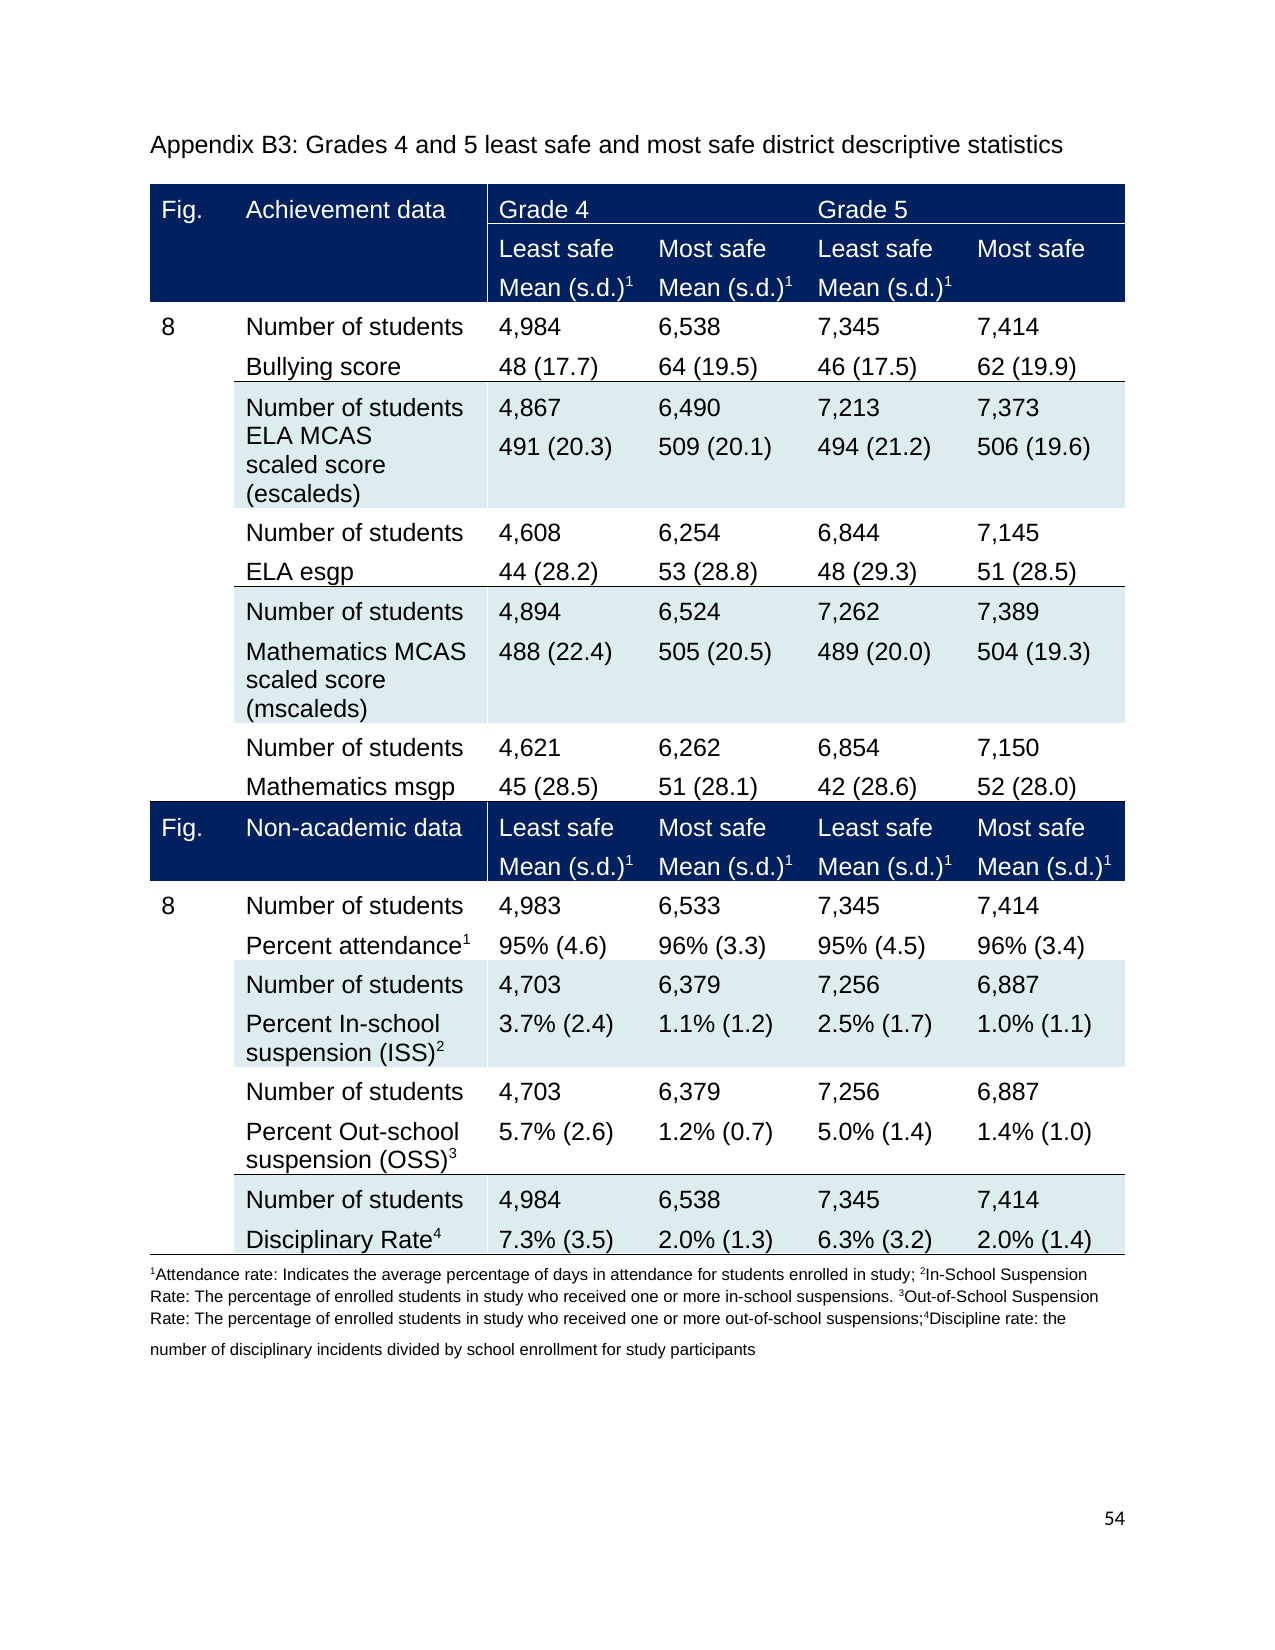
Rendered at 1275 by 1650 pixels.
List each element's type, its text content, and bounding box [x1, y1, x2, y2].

table_cell 7,150 [966, 723, 1125, 762]
table_cell 7,345 [806, 302, 966, 341]
table_cell 4,894 [488, 587, 647, 626]
table_cell Bullying score [234, 341, 487, 381]
table_cell 6,379 [647, 960, 806, 999]
table_cell 45 (28.5) [488, 762, 647, 801]
table_cell 64 (19.5) [647, 341, 806, 381]
table_cell Number of students [234, 960, 487, 999]
table_cell 48 (17.7) [488, 341, 647, 381]
table_cell 1.1% (1.2) [647, 999, 806, 1067]
table_cell Fig. [150, 802, 234, 881]
table_cell 488 (22.4) [488, 626, 647, 723]
table_cell 8 [150, 302, 234, 801]
table_cell Percent Out-school suspension (OSS)3 [234, 1106, 487, 1174]
table_cell Least safe Mean (s.d.)1 [806, 802, 966, 881]
table_cell 509 (20.1) [647, 421, 806, 508]
table_cell Most safe Mean (s.d.)1 [647, 802, 806, 881]
table_cell Disciplinary Rate4 [234, 1214, 487, 1253]
table_cell 51 (28.5) [966, 547, 1125, 586]
table_cell 7,414 [966, 302, 1125, 341]
table_cell Number of students [234, 508, 487, 547]
table_cell 7,414 [966, 881, 1125, 920]
table_cell 6,262 [647, 723, 806, 762]
table_cell 2.0% (1.4) [966, 1214, 1125, 1253]
table_cell Number of students [234, 723, 487, 762]
table_cell 494 (21.2) [806, 421, 966, 508]
table_cell 6,533 [647, 881, 806, 920]
table_cell 6,524 [647, 587, 806, 626]
table_cell 1.0% (1.1) [966, 999, 1125, 1067]
table_cell 42 (28.6) [806, 762, 966, 801]
table_cell 6,538 [647, 302, 806, 341]
table_cell 4,621 [488, 723, 647, 762]
table_cell 4,984 [488, 302, 647, 341]
table_cell 491 (20.3) [488, 421, 647, 508]
table_cell Most safe Mean (s.d.)1 [966, 802, 1125, 881]
table_cell Most safe [966, 224, 1125, 302]
table_cell 96% (3.3) [647, 920, 806, 960]
table_cell 7,145 [966, 508, 1125, 547]
table_cell 2.5% (1.7) [806, 999, 966, 1067]
table_cell 3.7% (2.4) [488, 999, 647, 1067]
table_cell 1.2% (0.7) [647, 1106, 806, 1174]
table_cell 4,867 [488, 382, 647, 421]
table_cell 6,887 [966, 1067, 1125, 1106]
table_cell 48 (29.3) [806, 547, 966, 586]
table_cell 6,887 [966, 960, 1125, 999]
text Appendix B3: Grades 4 and 5 least safe and most safe district descriptive statistics [150, 130, 1125, 159]
table_cell 6,538 [647, 1175, 806, 1214]
table_cell 4,608 [488, 508, 647, 547]
table_cell 7,213 [806, 382, 966, 421]
table_cell 1.4% (1.0) [966, 1106, 1125, 1174]
table_cell Number of students [234, 1175, 487, 1214]
table_cell 52 (28.0) [966, 762, 1125, 801]
table_cell 489 (20.0) [806, 626, 966, 723]
table_cell 7,345 [806, 1175, 966, 1214]
table_cell Most safe Mean (s.d.)1 [647, 224, 806, 302]
table_cell 95% (4.5) [806, 920, 966, 960]
table_cell 5.0% (1.4) [806, 1106, 966, 1174]
table_cell 4,703 [488, 1067, 647, 1106]
table_cell 6,854 [806, 723, 966, 762]
table_cell Non-academic data [234, 802, 487, 881]
table_cell 6,254 [647, 508, 806, 547]
table_cell Number of students [234, 302, 487, 341]
table_cell 505 (20.5) [647, 626, 806, 723]
table_cell ELA esgp [234, 547, 487, 586]
table_cell Number of students [234, 881, 487, 920]
table_cell 7,256 [806, 1067, 966, 1106]
table_cell Mathematics MCAS scaled score (mscaleds) [234, 626, 487, 723]
table_cell 7,345 [806, 881, 966, 920]
table_cell 62 (19.9) [966, 341, 1125, 381]
table_cell Number of students [234, 587, 487, 626]
table_cell Least safe Mean (s.d.)1 [488, 224, 647, 302]
table_cell 504 (19.3) [966, 626, 1125, 723]
table_cell Mathematics msgp [234, 762, 487, 801]
table_cell 4,703 [488, 960, 647, 999]
table_cell ELA MCAS scaled score (escaleds) [234, 421, 487, 508]
table_header Fig. [150, 184, 234, 302]
table_cell Percent In-school suspension (ISS)2 [234, 999, 487, 1067]
table_cell 8 [150, 881, 234, 1253]
table_cell 53 (28.8) [647, 547, 806, 586]
table_cell 7,256 [806, 960, 966, 999]
table_cell 6,490 [647, 382, 806, 421]
table_header Grade 5 [806, 184, 1125, 223]
table_cell Number of students [234, 382, 487, 421]
table_cell 6,379 [647, 1067, 806, 1106]
table_cell 6.3% (3.2) [806, 1214, 966, 1253]
table_cell 7,373 [966, 382, 1125, 421]
table_cell Number of students [234, 1067, 487, 1106]
table_cell 95% (4.6) [488, 920, 647, 960]
table_cell 7,262 [806, 587, 966, 626]
table_cell 4,983 [488, 881, 647, 920]
table_cell Least safe Mean (s.d.)1 [488, 802, 647, 881]
table_cell 5.7% (2.6) [488, 1106, 647, 1174]
table_header Achievement data [234, 184, 487, 302]
table_cell 7,414 [966, 1175, 1125, 1214]
table_cell Least safe Mean (s.d.)1 [806, 224, 966, 302]
table_cell 2.0% (1.3) [647, 1214, 806, 1253]
table_cell 7,389 [966, 587, 1125, 626]
table_cell 96% (3.4) [966, 920, 1125, 960]
table_header Grade 4 [488, 184, 806, 223]
table_cell 4,984 [488, 1175, 647, 1214]
table_cell 7.3% (3.5) [488, 1214, 647, 1253]
table_cell 46 (17.5) [806, 341, 966, 381]
table_cell 6,844 [806, 508, 966, 547]
table_cell 506 (19.6) [966, 421, 1125, 508]
table_cell 44 (28.2) [488, 547, 647, 586]
table_cell Percent attendance1 [234, 920, 487, 960]
text 1Attendance rate: Indicates the average percentage of days in attendance for students enrolled in study; 2In-School Suspension Rate: The percentage of enrolled students in study who received one or more in-school suspensions. 3Out-of-School Suspension Rate: The percentage of enrolled students in study who received one or more out-of-school suspensions;4Discipline rate: the number of disciplinary incidents divided by school enrollment for study participants [150, 1265, 1125, 1361]
table_cell 51 (28.1) [647, 762, 806, 801]
